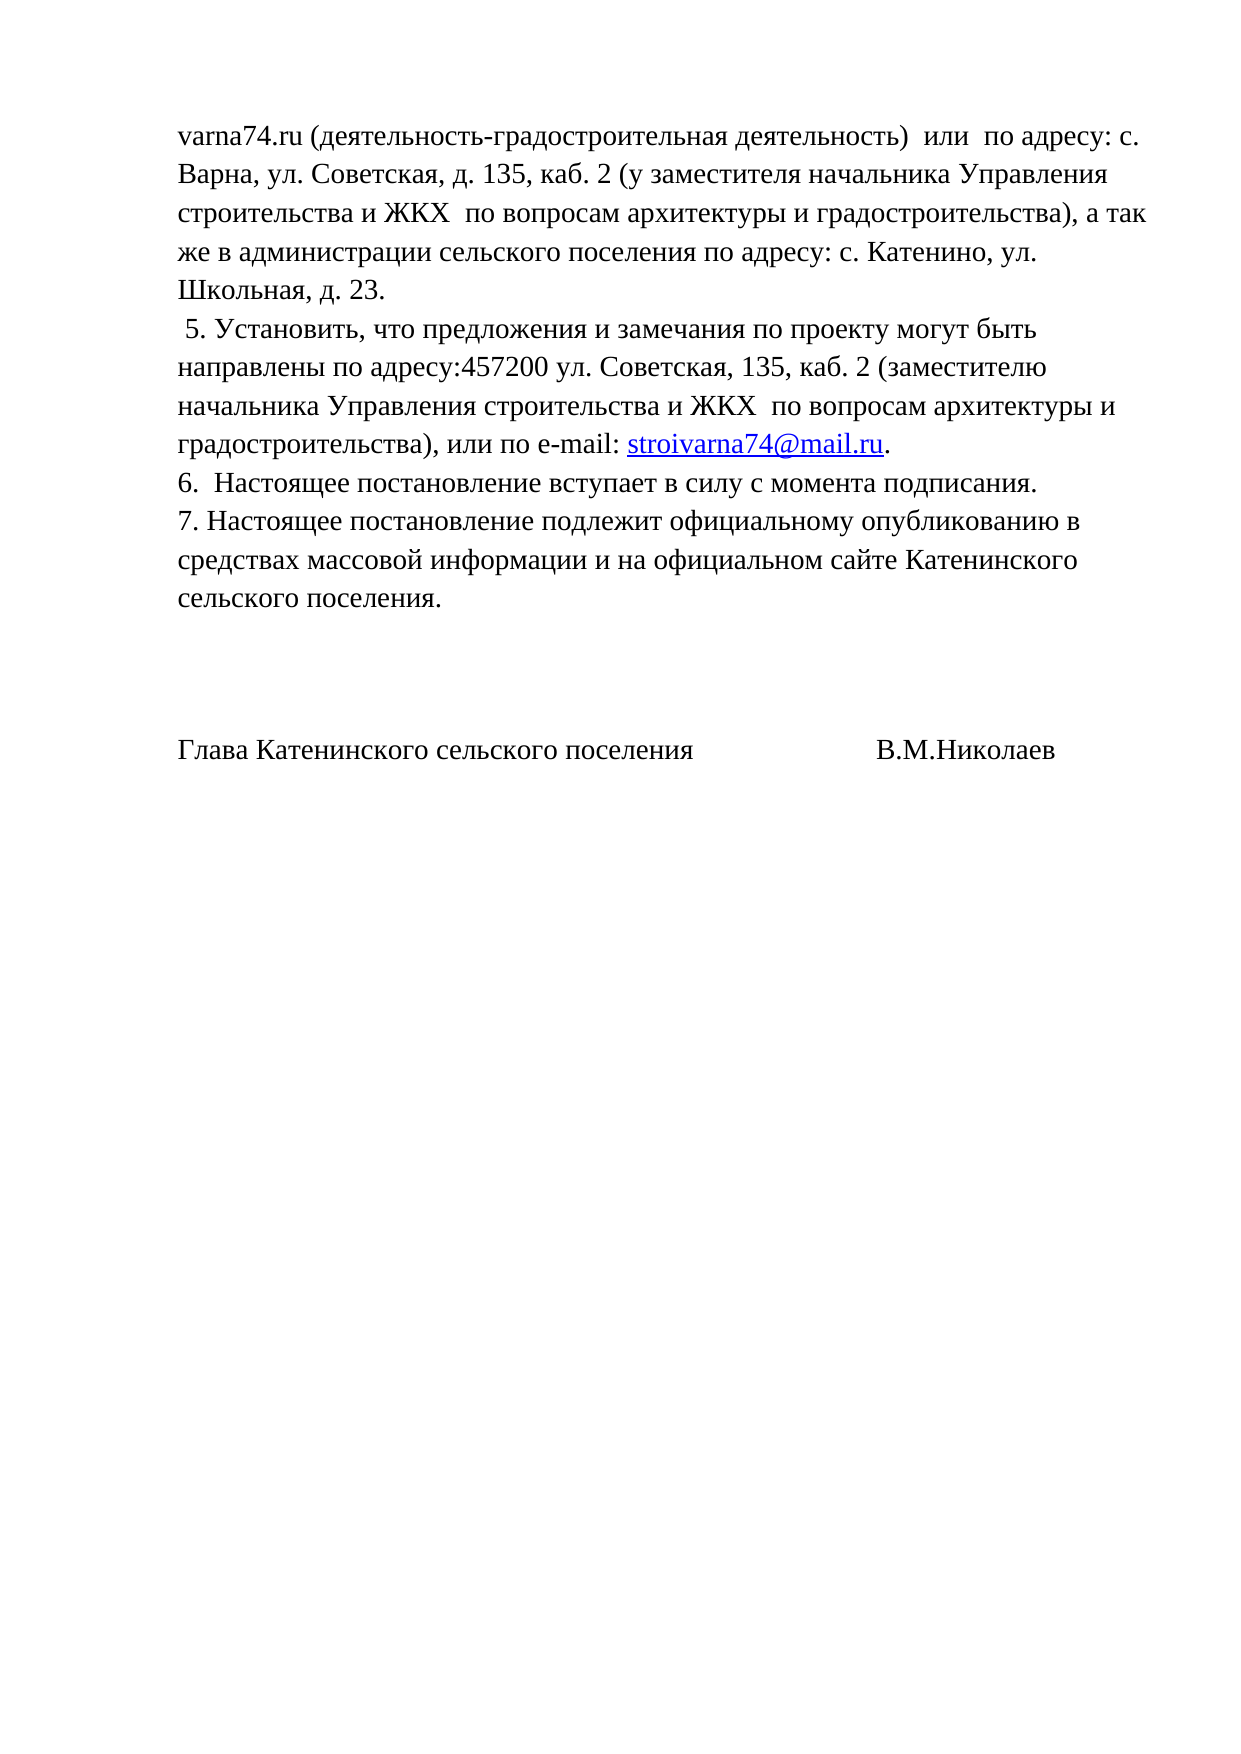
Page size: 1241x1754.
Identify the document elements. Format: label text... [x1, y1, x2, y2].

text Глава Катенинского сельского поселения В.М.Николаев [177, 732, 1152, 766]
text 5. Установить, что предложения и замечания по проекту могут быть направлены по адресу:457200 ул. Советская, 135, каб. 2 (заместителю начальника Управления строительства и ЖКХ по вопросам архитектуры и градостроительства), или по e-mail: stroivarna74@mail.ru. 6. Настоящее постановление вступает в силу с момента подписания. 7. Настоящее постановление подлежит официальному опубликованию в средствах массовой информации и на официальном сайте Катенинского сельского поселения. [177, 311, 1152, 614]
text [177, 118, 1152, 306]
